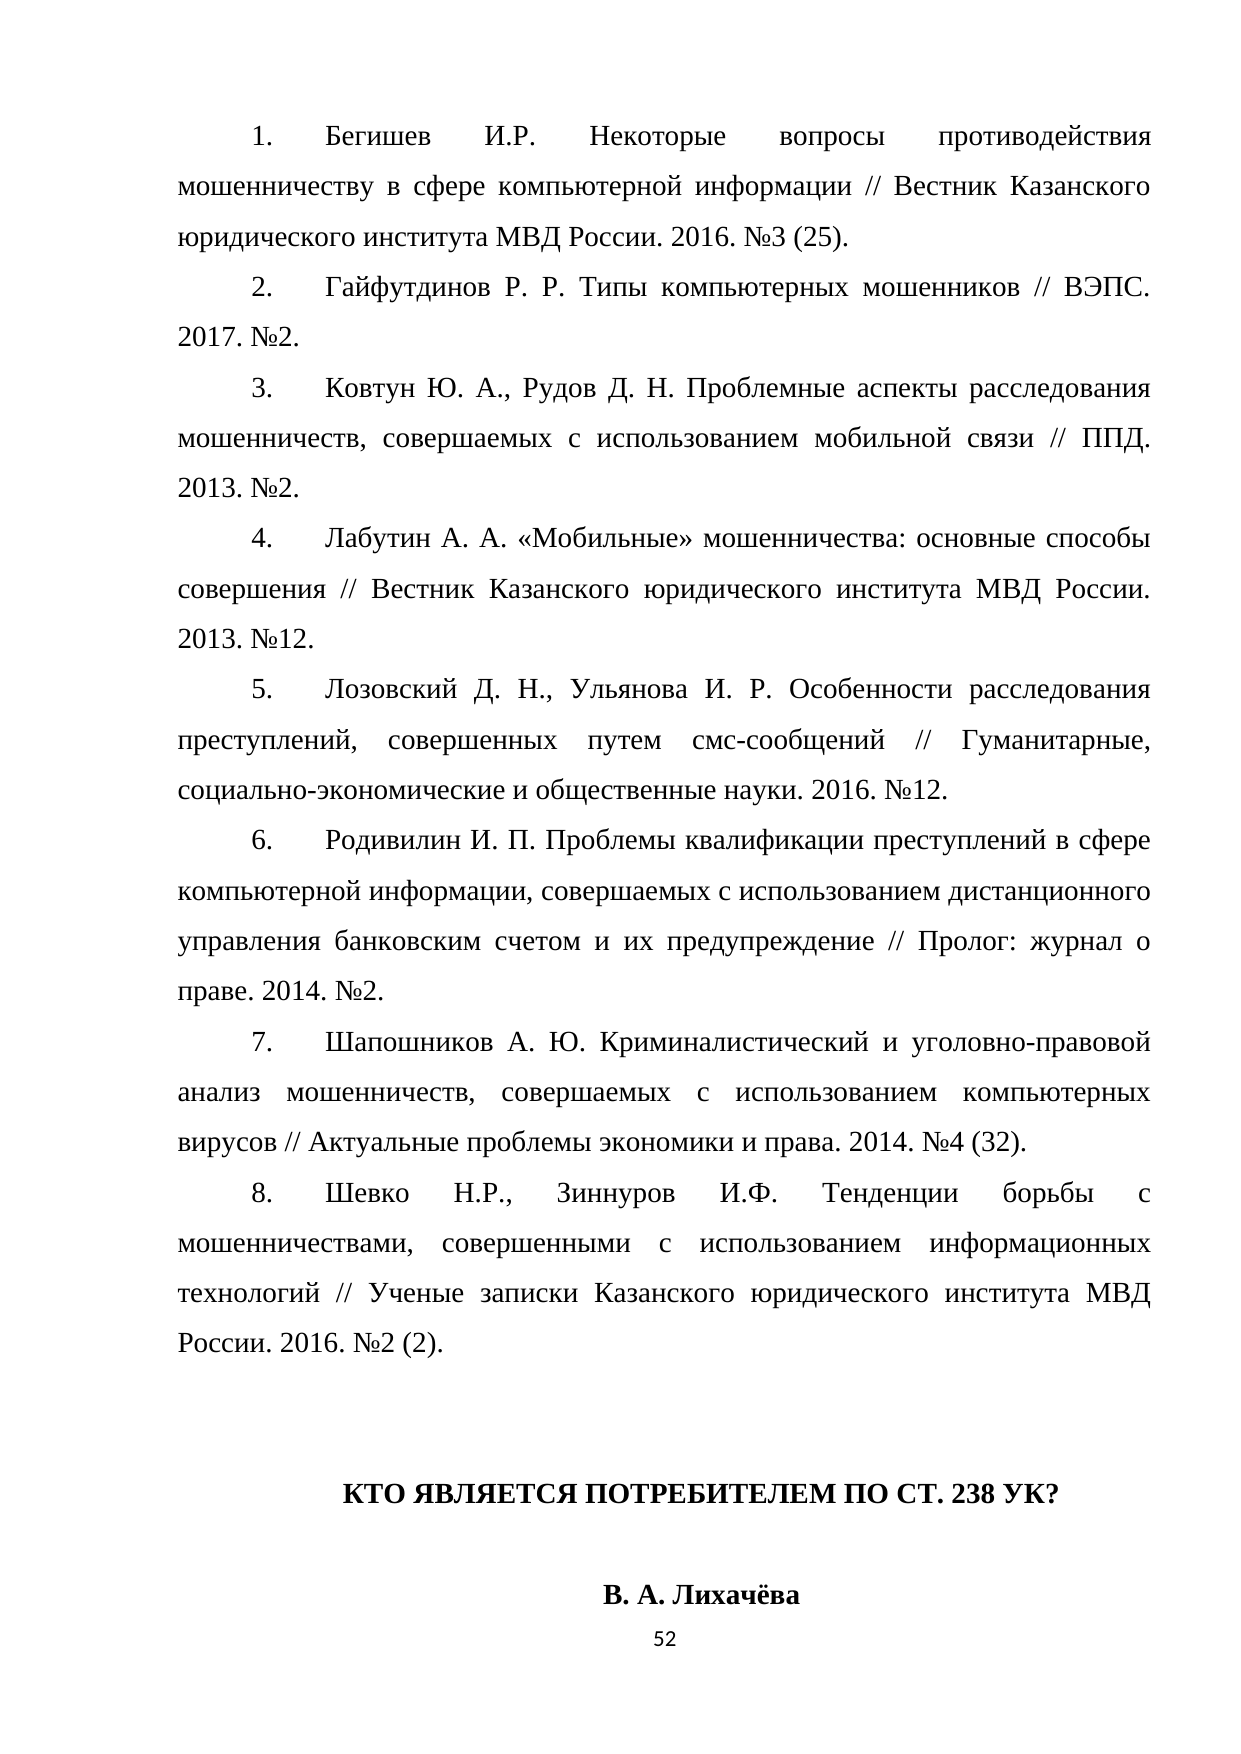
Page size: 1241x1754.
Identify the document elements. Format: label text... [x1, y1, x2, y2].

list Ковтун Ю. А., Рудов Д. Н. Проблемные аспекты расследования мошенничеств, совершаемых с использованием мобильной связи // ППД. 2013. №2. [177, 370, 1152, 504]
text КТО ЯВЛЯЕТСЯ ПОТРЕБИТЕЛЕМ ПО СТ. 238 УК? [177, 1477, 1152, 1510]
list Родивилин И. П. Проблемы квалификации преступлений в сфере компьютерной информации, совершаемых с использованием дистанционного управления банковским счетом и их предупреждение // Пролог: журнал о праве. 2014. №2. [177, 822, 1152, 1007]
list Гайфутдинов Р. Р. Типы компьютерных мошенников // ВЭПС. 2017. №2. [177, 269, 1152, 353]
list Лозовский Д. Н., Ульянова И. Р. Особенности расследования преступлений, совершенных путем смс-сообщений // Гуманитарные, социально-экономические и общественные науки. 2016. №12. [177, 672, 1152, 806]
list Шевко Н.Р., Зиннуров И.Ф. Тенденции борьбы с мошенничествами, совершенными с использованием информационных технологий // Ученые записки Казанского юридического института МВД России. 2016. №2 (2). [177, 1175, 1152, 1359]
text В. А. Лихачёва [177, 1577, 1152, 1611]
list Шапошников А. Ю. Криминалистический и уголовно-правовой анализ мошенничеств, совершаемых с использованием компьютерных вирусов // Актуальные проблемы экономики и права. 2014. №4 (32). [177, 1024, 1152, 1158]
list Лабутин А. А. «Мобильные» мошенничества: основные способы совершения // Вестник Казанского юридического института МВД России. 2013. №12. [177, 521, 1152, 655]
list Бегишев И.Р. Некоторые вопросы противодействия мошенничеству в сфере компьютерной информации // Вестник Казанского юридического института МВД России. 2016. №3 (25). [177, 118, 1152, 252]
